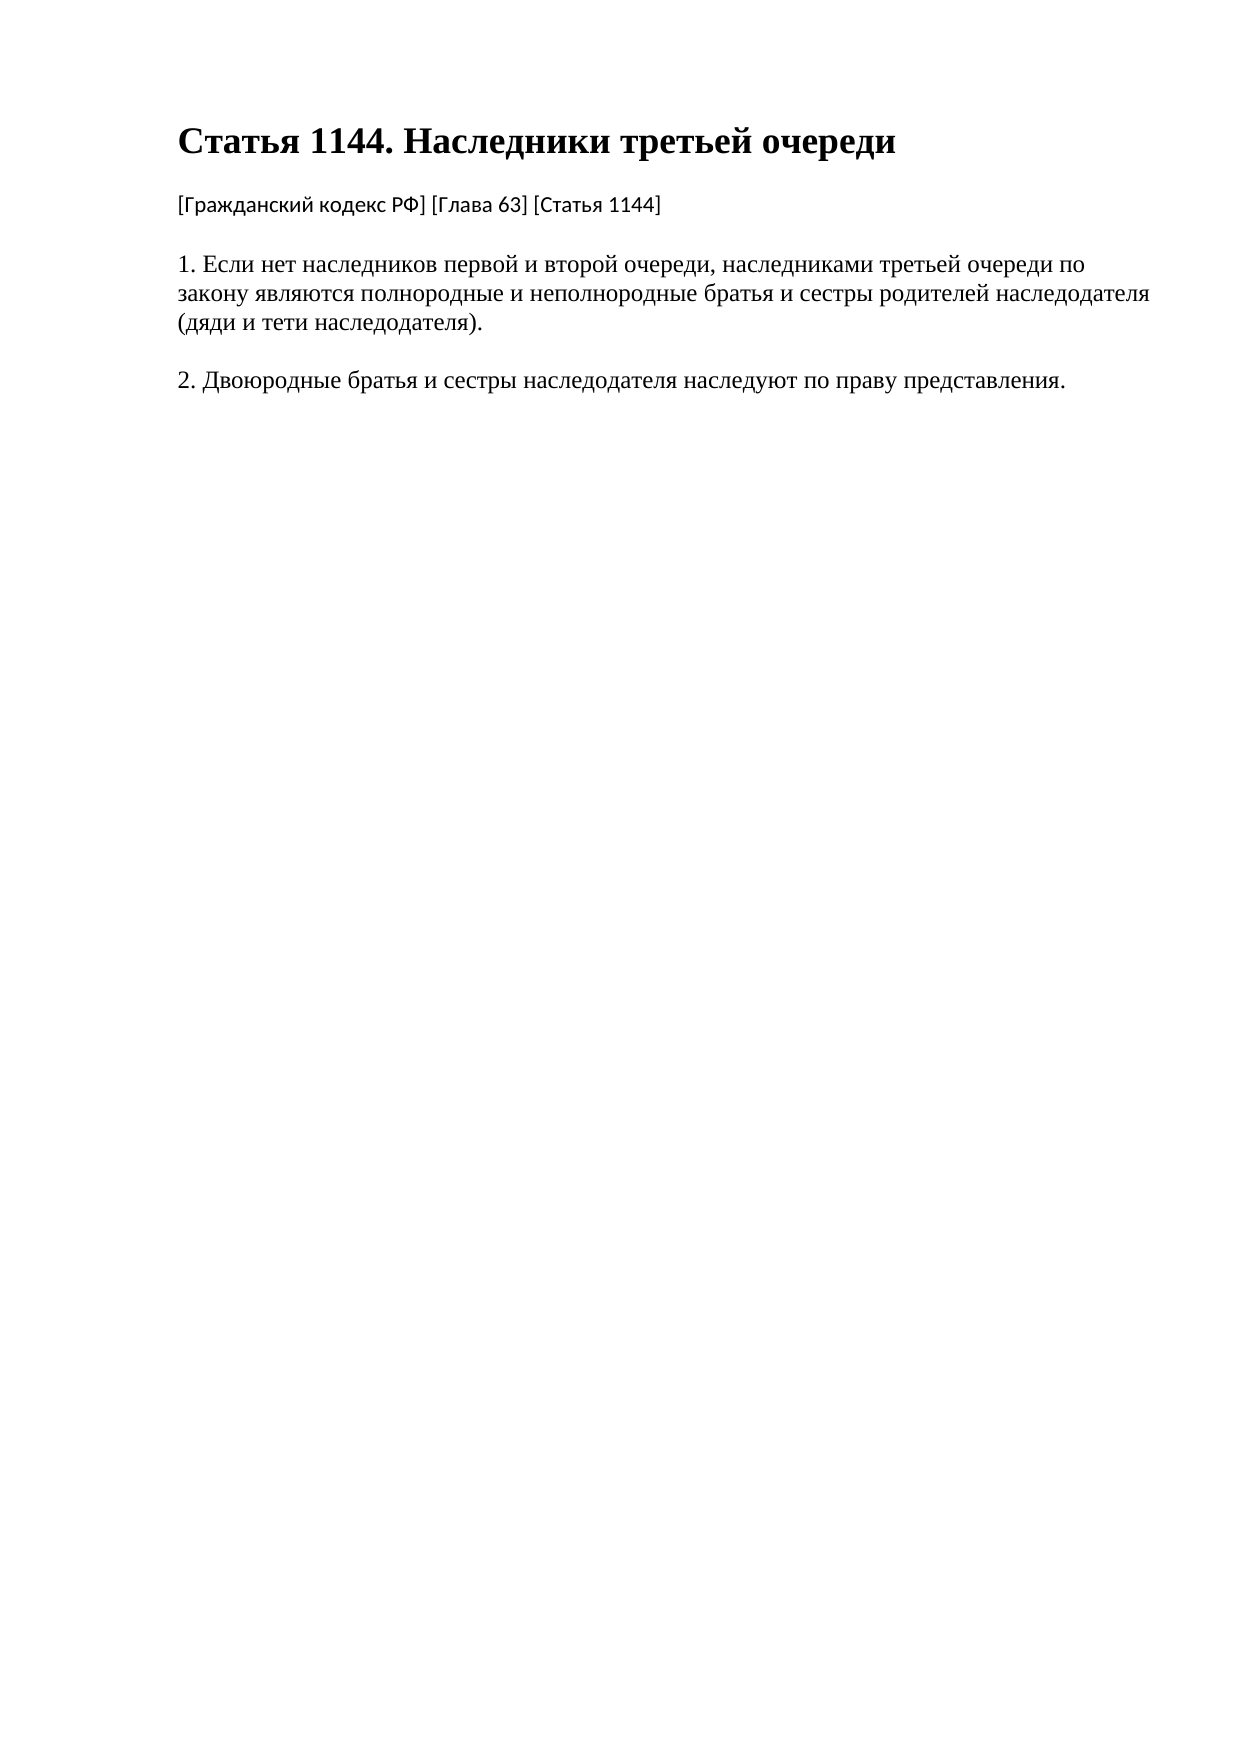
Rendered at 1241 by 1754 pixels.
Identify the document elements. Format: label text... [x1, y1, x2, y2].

text 1. Если нет наследников первой и второй очереди, наследниками третьей очереди по закону являются полнородные и неполнородные братья и сестры родителей наследодателя (дяди и тети наследодателя). [177, 249, 1152, 336]
text 2. Двоюродные братья и сестры наследодателя наследуют по праву представления. [177, 365, 1152, 393]
text [Гражданский кодекс РФ] [Глава 63] [Статья 1144] [177, 190, 1152, 218]
subtitle Статья 1144. Наследники третьей очереди [177, 118, 1152, 161]
